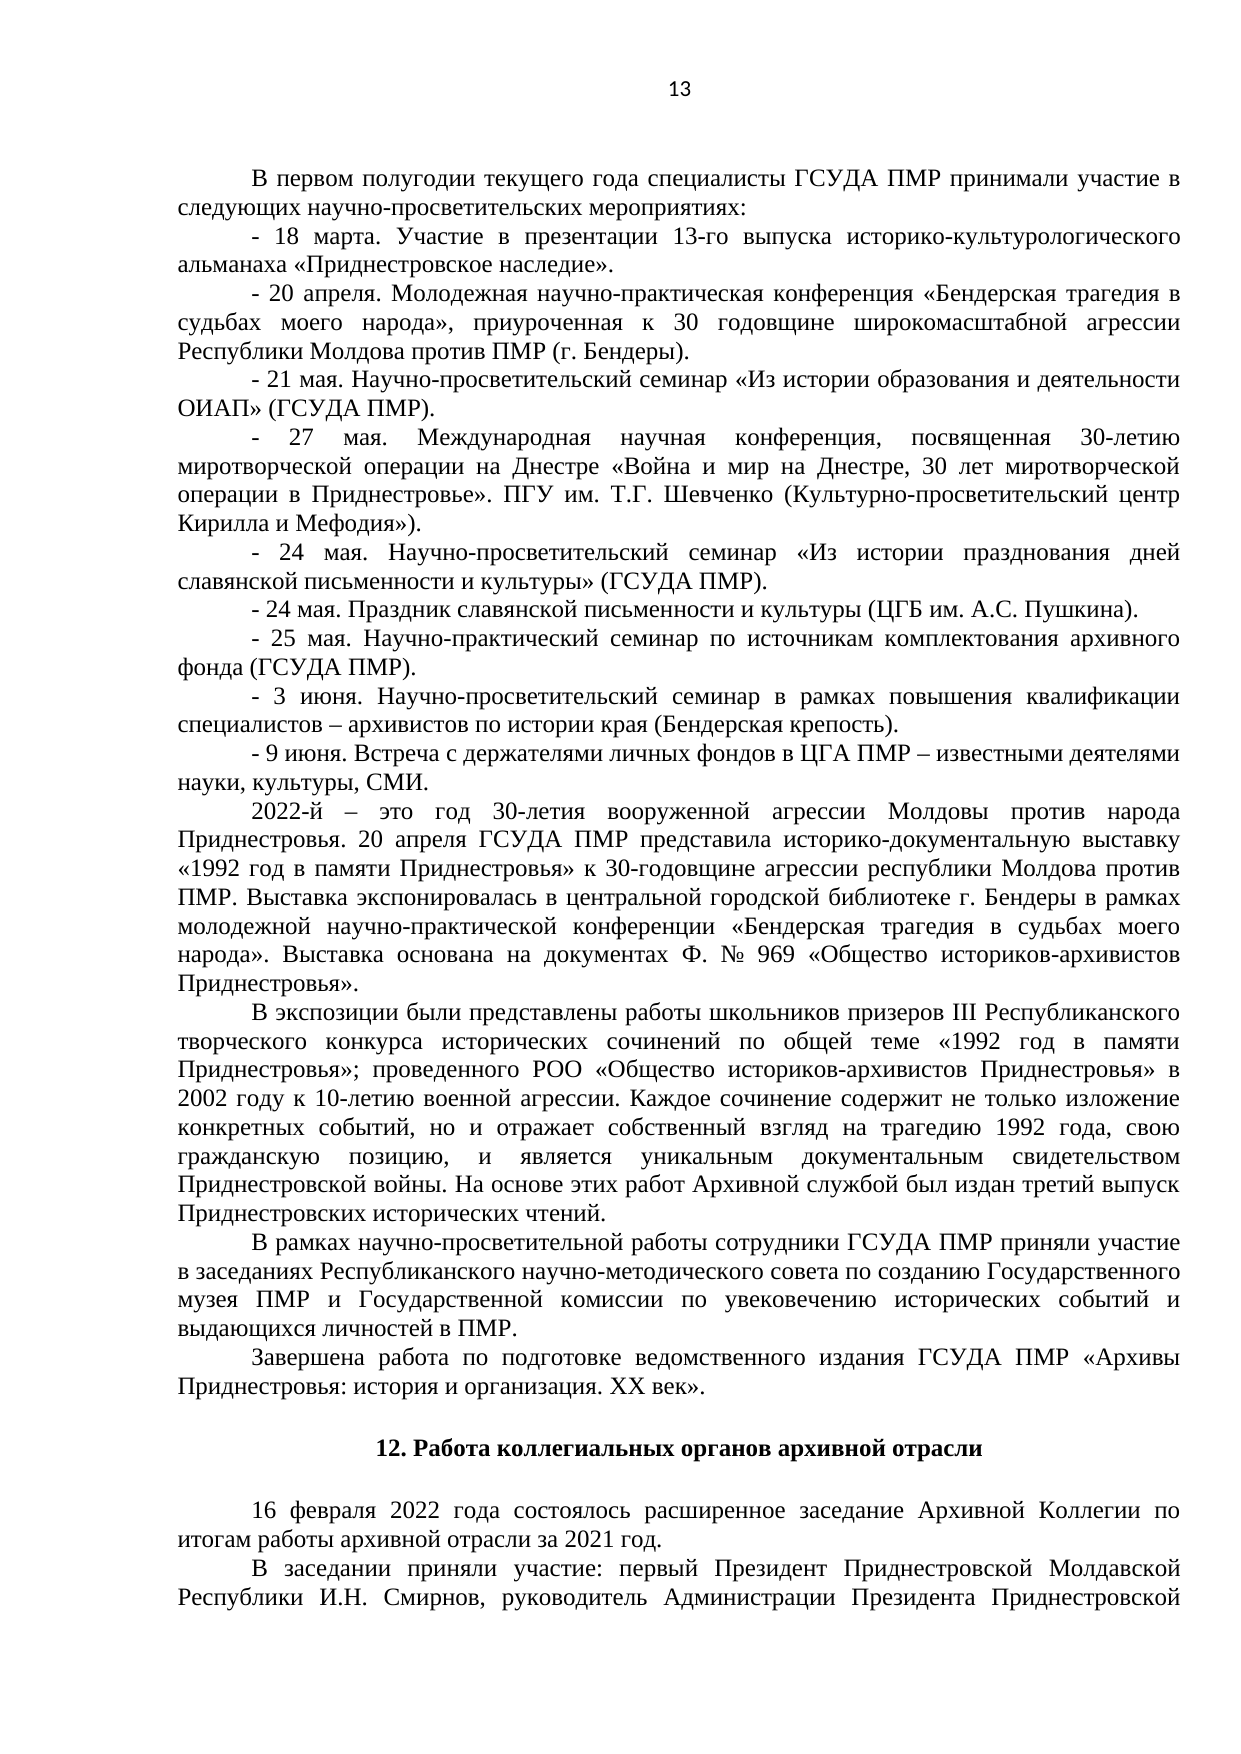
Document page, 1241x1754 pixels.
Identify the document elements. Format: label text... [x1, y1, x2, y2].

text В экспозиции были представлены работы школьников призеров III Республиканского творческого конкурса исторических сочинений по общей теме «1992 год в памяти Приднестровья»; проведенного РОО «Общество историков-архивистов Приднестровья» в 2002 году к 10-летию военной агрессии. Каждое сочинение содержит не только изложение конкретных событий, но и отражает собственный взгляд на трагедию 1992 года, свою гражданскую позицию, и является уникальным документальным свидетельством Приднестровской войны. На основе этих работ Архивной службой был издан третий выпуск Приднестровских исторических чтений. [177, 997, 1181, 1227]
text - 21 мая. Научно-просветительский семинар «Из истории образования и деятельности ОИАП» (ГСУДА ПМР). [177, 364, 1181, 422]
text - 9 июня. Встреча с держателями личных фондов в ЦГА ПМР – известными деятелями науки, культуры, СМИ. [177, 738, 1181, 796]
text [177, 1553, 1181, 1610]
text Завершена работа по подготовке ведомственного издания ГСУДА ПМР «Архивы Приднестровья: история и организация. XX век». [177, 1342, 1181, 1399]
text В первом полугодии текущего года специалисты ГСУДА ПМР принимали участие в следующих научно-просветительских мероприятиях: [177, 163, 1181, 221]
text 12. Работа коллегиальных органов архивной отрасли [177, 1433, 1181, 1462]
text - 25 мая. Научно-практический семинар по источникам комплектования архивного фонда (ГСУДА ПМР). [177, 623, 1181, 681]
text - 20 апреля. Молодежная научно-практическая конференция «Бендерская трагедия в судьбах моего народа», приуроченная к 30 годовщине широкомасштабной агрессии Республики Молдова против ПМР (г. Бендеры). [177, 278, 1181, 364]
text - 18 марта. Участие в презентации 13-го выпуска историко-культурологического альманаха «Приднестровское наследие». [177, 221, 1181, 278]
text - 27 мая. Международная научная конференция, посвященная 30-летию миротворческой операции на Днестре «Война и мир на Днестре, 30 лет миротворческой операции в Приднестровье». ПГУ им. Т.Г. Шевченко (Культурно-просветительский центр Кирилла и Мефодия»). [177, 422, 1181, 537]
text В рамках научно-просветительной работы сотрудники ГСУДА ПМР приняли участие в заседаниях Республиканского научно-методического совета по созданию Государственного музея ПМР и Государственной комиссии по увековечению исторических событий и выдающихся личностей в ПМР. [177, 1227, 1181, 1342]
text - 3 июня. Научно-просветительский семинар в рамках повышения квалификации специалистов – архивистов по истории края (Бендерская крепость). [177, 681, 1181, 738]
text 16 февраля 2022 года состоялось расширенное заседание Архивной Коллегии по итогам работы архивной отрасли за 2021 год. [177, 1495, 1181, 1553]
text - 24 мая. Праздник славянской письменности и культуры (ЦГБ им. А.С. Пушкина). [177, 594, 1181, 623]
text - 24 мая. Научно-просветительский семинар «Из истории празднования дней славянской письменности и культуры» (ГСУДА ПМР). [177, 537, 1181, 594]
text 2022-й – это год 30-летия вооруженной агрессии Молдовы против народа Приднестровья. 20 апреля ГСУДА ПМР представила историко-документальную выставку «1992 год в памяти Приднестровья» к 30-годовщине агрессии республики Молдова против ПМР. Выставка экспонировалась в центральной городской библиотеке г. Бендеры в рамках молодежной научно-практической конференции «Бендерская трагедия в судьбах моего народа». Выставка основана на документах Ф. № 969 «Общество историков-архивистов Приднестровья». [177, 796, 1181, 997]
